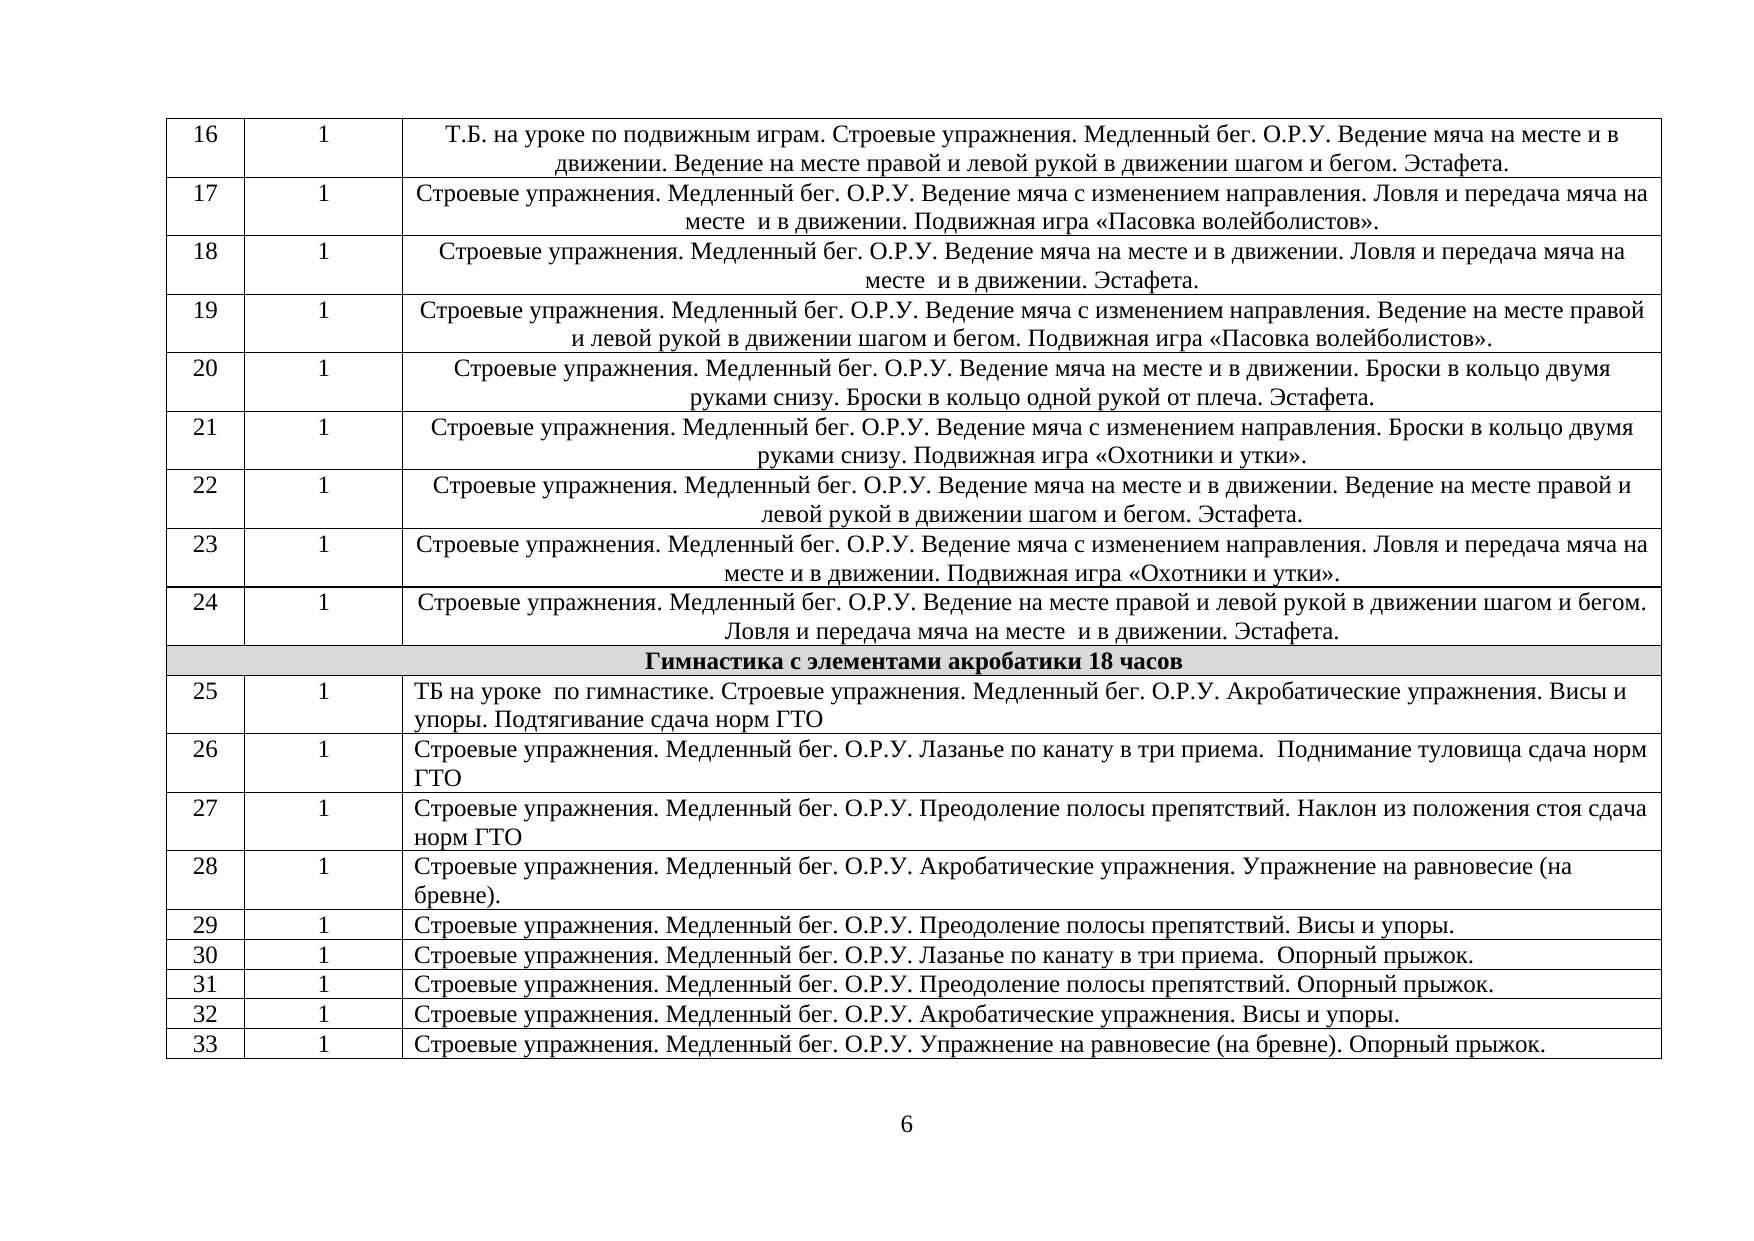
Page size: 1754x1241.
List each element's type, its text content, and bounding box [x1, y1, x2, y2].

table_cell Строевые упражнения. Медленный бег. О.Р.У. Преодоление полосы препятствий. Опорный прыжок. [403, 970, 1661, 998]
table_cell Строевые упражнения. Медленный бег. О.Р.У. Ведение мяча на месте и в движении. Ловля и передача мяча на месте и в движении. Эстафета. [403, 236, 1661, 294]
table_cell Строевые упражнения. Медленный бег. О.Р.У. Лазанье по канату в три приема. Опорный прыжок. [403, 940, 1661, 968]
table_cell Строевые упражнения. Медленный бег. О.Р.У. Ведение на месте правой и левой рукой в движении шагом и бегом. Ловля и передача мяча на месте и в движении. Эстафета. [403, 588, 1661, 645]
table_cell 33 [167, 1029, 244, 1058]
table_cell 28 [167, 851, 244, 909]
table_cell Строевые упражнения. Медленный бег. О.Р.У. Преодоление полосы препятствий. Висы и упоры. [403, 910, 1661, 939]
table_cell 1 [245, 940, 402, 968]
table_cell Строевые упражнения. Медленный бег. О.Р.У. Преодоление полосы препятствий. Наклон из положения стоя сдача норм ГТО [403, 793, 1661, 850]
table_cell Строевые упражнения. Медленный бег. О.Р.У. Упражнение на равновесие (на бревне). Опорный прыжок. [403, 1029, 1661, 1058]
table_cell 1 [245, 295, 402, 352]
table_cell 1 [245, 734, 402, 792]
table_cell 25 [167, 676, 244, 733]
table_cell 1 [245, 1029, 402, 1058]
table_cell 1 [245, 412, 402, 469]
table_cell 1 [245, 910, 402, 939]
table_cell 18 [167, 236, 244, 294]
table_cell 1 [245, 676, 402, 733]
table_cell 16 [167, 119, 244, 177]
table_cell 1 [245, 999, 402, 1028]
table_cell 1 [245, 588, 402, 645]
table_cell Строевые упражнения. Медленный бег. О.Р.У. Ведение мяча с изменением направления. Ловля и передача мяча на месте и в движении. Подвижная игра «Охотники и утки». [403, 529, 1661, 586]
table_cell 1 [245, 178, 402, 235]
table_cell Строевые упражнения. Медленный бег. О.Р.У. Ведение мяча с изменением направления. Ловля и передача мяча на месте и в движении. Подвижная игра «Пасовка волейболистов». [403, 178, 1661, 235]
table_cell 1 [245, 970, 402, 998]
table_cell 29 [167, 910, 244, 939]
table_cell 32 [167, 999, 244, 1028]
table_cell Строевые упражнения. Медленный бег. О.Р.У. Ведение мяча с изменением направления. Броски в кольцо двумя руками снизу. Подвижная игра «Охотники и утки». [403, 412, 1661, 469]
table_cell 1 [245, 851, 402, 909]
table_cell Строевые упражнения. Медленный бег. О.Р.У. Акробатические упражнения. Упражнение на равновесие (на бревне). [403, 851, 1661, 909]
table_cell 21 [167, 412, 244, 469]
table_cell 20 [167, 353, 244, 411]
table_cell 1 [245, 353, 402, 411]
table_cell 1 [245, 793, 402, 850]
table_cell Гимнастика с элементами акробатики 18 часов [167, 646, 1661, 675]
table_cell Строевые упражнения. Медленный бег. О.Р.У. Ведение мяча с изменением направления. Ведение на месте правой и левой рукой в движении шагом и бегом. Подвижная игра «Пасовка волейболистов». [403, 295, 1661, 352]
table_cell 1 [245, 470, 402, 528]
table_cell 1 [245, 119, 402, 177]
table_cell Строевые упражнения. Медленный бег. О.Р.У. Ведение мяча на месте и в движении. Броски в кольцо двумя руками снизу. Броски в кольцо одной рукой от плеча. Эстафета. [403, 353, 1661, 411]
table_cell Строевые упражнения. Медленный бег. О.Р.У. Акробатические упражнения. Висы и упоры. [403, 999, 1661, 1028]
table_cell 23 [167, 529, 244, 586]
table_cell 31 [167, 970, 244, 998]
table_cell 24 [167, 588, 244, 645]
table_cell 1 [245, 529, 402, 586]
table_cell 19 [167, 295, 244, 352]
table_cell 17 [167, 178, 244, 235]
table_cell 22 [167, 470, 244, 528]
table_cell 26 [167, 734, 244, 792]
table_cell 27 [167, 793, 244, 850]
table_cell 30 [167, 940, 244, 968]
table_cell Строевые упражнения. Медленный бег. О.Р.У. Лазанье по канату в три приема. Поднимание туловища сдача норм ГТО [403, 734, 1661, 792]
table_cell 1 [245, 236, 402, 294]
table_cell Строевые упражнения. Медленный бег. О.Р.У. Ведение мяча на месте и в движении. Ведение на месте правой и левой рукой в движении шагом и бегом. Эстафета. [403, 470, 1661, 528]
table_cell Т.Б. на уроке по подвижным играм. Строевые упражнения. Медленный бег. О.Р.У. Ведение мяча на месте и в движении. Ведение на месте правой и левой рукой в движении шагом и бегом. Эстафета. [403, 119, 1661, 177]
table_cell ТБ на уроке по гимнастике. Строевые упражнения. Медленный бег. О.Р.У. Акробатические упражнения. Висы и упоры. Подтягивание сдача норм ГТО [403, 676, 1661, 733]
